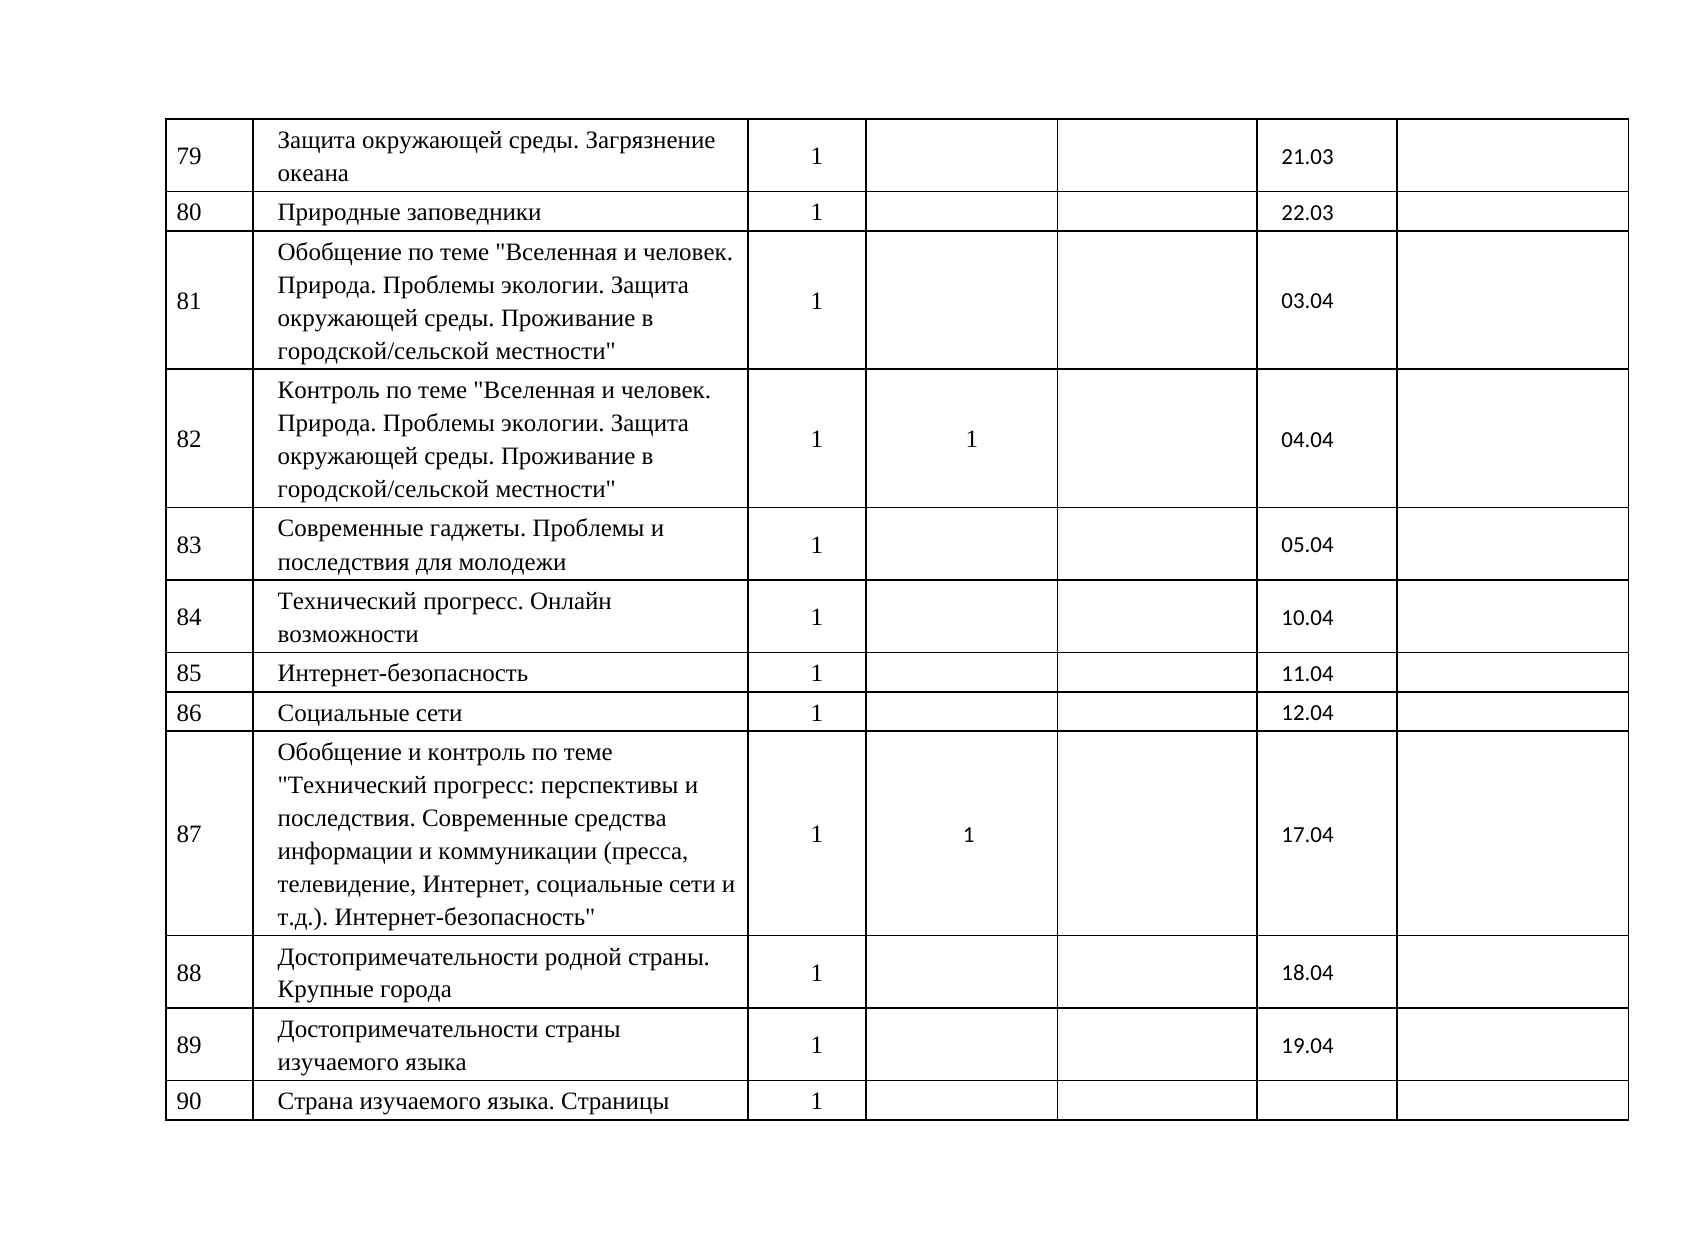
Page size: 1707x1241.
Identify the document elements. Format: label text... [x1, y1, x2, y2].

table_cell 86 [167, 693, 252, 730]
table_cell 89 [167, 1009, 252, 1079]
table_cell [1058, 693, 1256, 730]
table_cell 1 [749, 693, 865, 730]
table_cell 79 [167, 120, 252, 191]
table_cell [1398, 192, 1628, 230]
table_cell Контроль по теме "Вселенная и человек. Природа. Проблемы экологии. Защита окружающей среды. Проживание в городской/сельской местности" [254, 370, 747, 507]
table_cell 81 [167, 232, 252, 368]
table_cell [1398, 232, 1628, 368]
table_cell [867, 508, 1057, 579]
table_cell [1058, 581, 1256, 652]
table_cell [1398, 581, 1628, 652]
table_cell [867, 693, 1057, 730]
table_cell 12.04 [1258, 693, 1396, 730]
table_cell [1398, 1009, 1628, 1079]
table_cell [1398, 936, 1628, 1007]
table_cell 1 [749, 581, 865, 652]
table_cell 04.04 [1258, 370, 1396, 507]
table_cell 84 [167, 581, 252, 652]
table_cell [1258, 1081, 1396, 1119]
table_cell Достопримечательности родной страны. Крупные города [254, 936, 747, 1007]
table_cell 1 [749, 508, 865, 579]
table_cell Защита окружающей среды. Загрязнение океана [254, 120, 747, 191]
table_cell [1398, 1081, 1628, 1119]
table_cell [867, 581, 1057, 652]
table_cell Обобщение и контроль по теме "Технический прогресс: перспективы и последствия. Современные средства информации и коммуникации (пресса, телевидение, Интернет, социальные сети и т.д.). Интернет-безопасность" [254, 732, 747, 935]
table_cell 85 [167, 653, 252, 691]
table_cell 21.03 [1258, 120, 1396, 191]
table_cell [867, 120, 1057, 191]
table_cell 1 [749, 192, 865, 230]
table_cell [1058, 370, 1256, 507]
table_cell [1058, 1081, 1256, 1119]
table_cell [1058, 653, 1256, 691]
table_cell [1058, 936, 1256, 1007]
table_cell [1398, 693, 1628, 730]
table_cell 83 [167, 508, 252, 579]
table_cell Социальные сети [254, 693, 747, 730]
table_cell Интернет-безопасность [254, 653, 747, 691]
table_cell 03.04 [1258, 232, 1396, 368]
table_cell 1 [749, 936, 865, 1007]
table_cell [1398, 732, 1628, 935]
table_cell 1 [749, 1009, 865, 1079]
table_cell Природные заповедники [254, 192, 747, 230]
table_cell 22.03 [1258, 192, 1396, 230]
table_cell 90 [167, 1081, 252, 1119]
table_cell Технический прогресс. Онлайн возможности [254, 581, 747, 652]
table_cell 80 [167, 192, 252, 230]
table_cell [867, 653, 1057, 691]
table_cell 1 [749, 120, 865, 191]
table_cell [1058, 232, 1256, 368]
table_cell [1398, 508, 1628, 579]
table_cell 1 [749, 232, 865, 368]
table_cell 87 [167, 732, 252, 935]
table_cell 17.04 [1258, 732, 1396, 935]
table_cell [1058, 732, 1256, 935]
table_cell 1 [749, 653, 865, 691]
table_cell 10.04 [1258, 581, 1396, 652]
table_cell 1 [867, 370, 1057, 507]
table_cell 82 [167, 370, 252, 507]
table_cell 05.04 [1258, 508, 1396, 579]
table_cell [1398, 120, 1628, 191]
table_cell 1 [749, 370, 865, 507]
table_cell 88 [167, 936, 252, 1007]
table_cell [254, 1081, 747, 1119]
table_cell [1058, 508, 1256, 579]
table_cell 1 [749, 1081, 865, 1119]
table_cell [1058, 120, 1256, 191]
table_cell 18.04 [1258, 936, 1396, 1007]
table_cell Достопримечательности страны изучаемого языка [254, 1009, 747, 1079]
table_cell [1398, 370, 1628, 507]
table_cell [867, 192, 1057, 230]
table_cell [867, 1081, 1057, 1119]
table_cell 1 [749, 732, 865, 935]
table_cell 1 [867, 732, 1057, 935]
table_cell [1058, 192, 1256, 230]
table_cell Обобщение по теме "Вселенная и человек. Природа. Проблемы экологии. Защита окружающей среды. Проживание в городской/сельской местности" [254, 232, 747, 368]
table_cell [1398, 653, 1628, 691]
table_cell 11.04 [1258, 653, 1396, 691]
table_cell 19.04 [1258, 1009, 1396, 1079]
table_cell [867, 936, 1057, 1007]
table_cell [1058, 1009, 1256, 1079]
table_cell Современные гаджеты. Проблемы и последствия для молодежи [254, 508, 747, 579]
table_cell [867, 232, 1057, 368]
table_cell [867, 1009, 1057, 1079]
